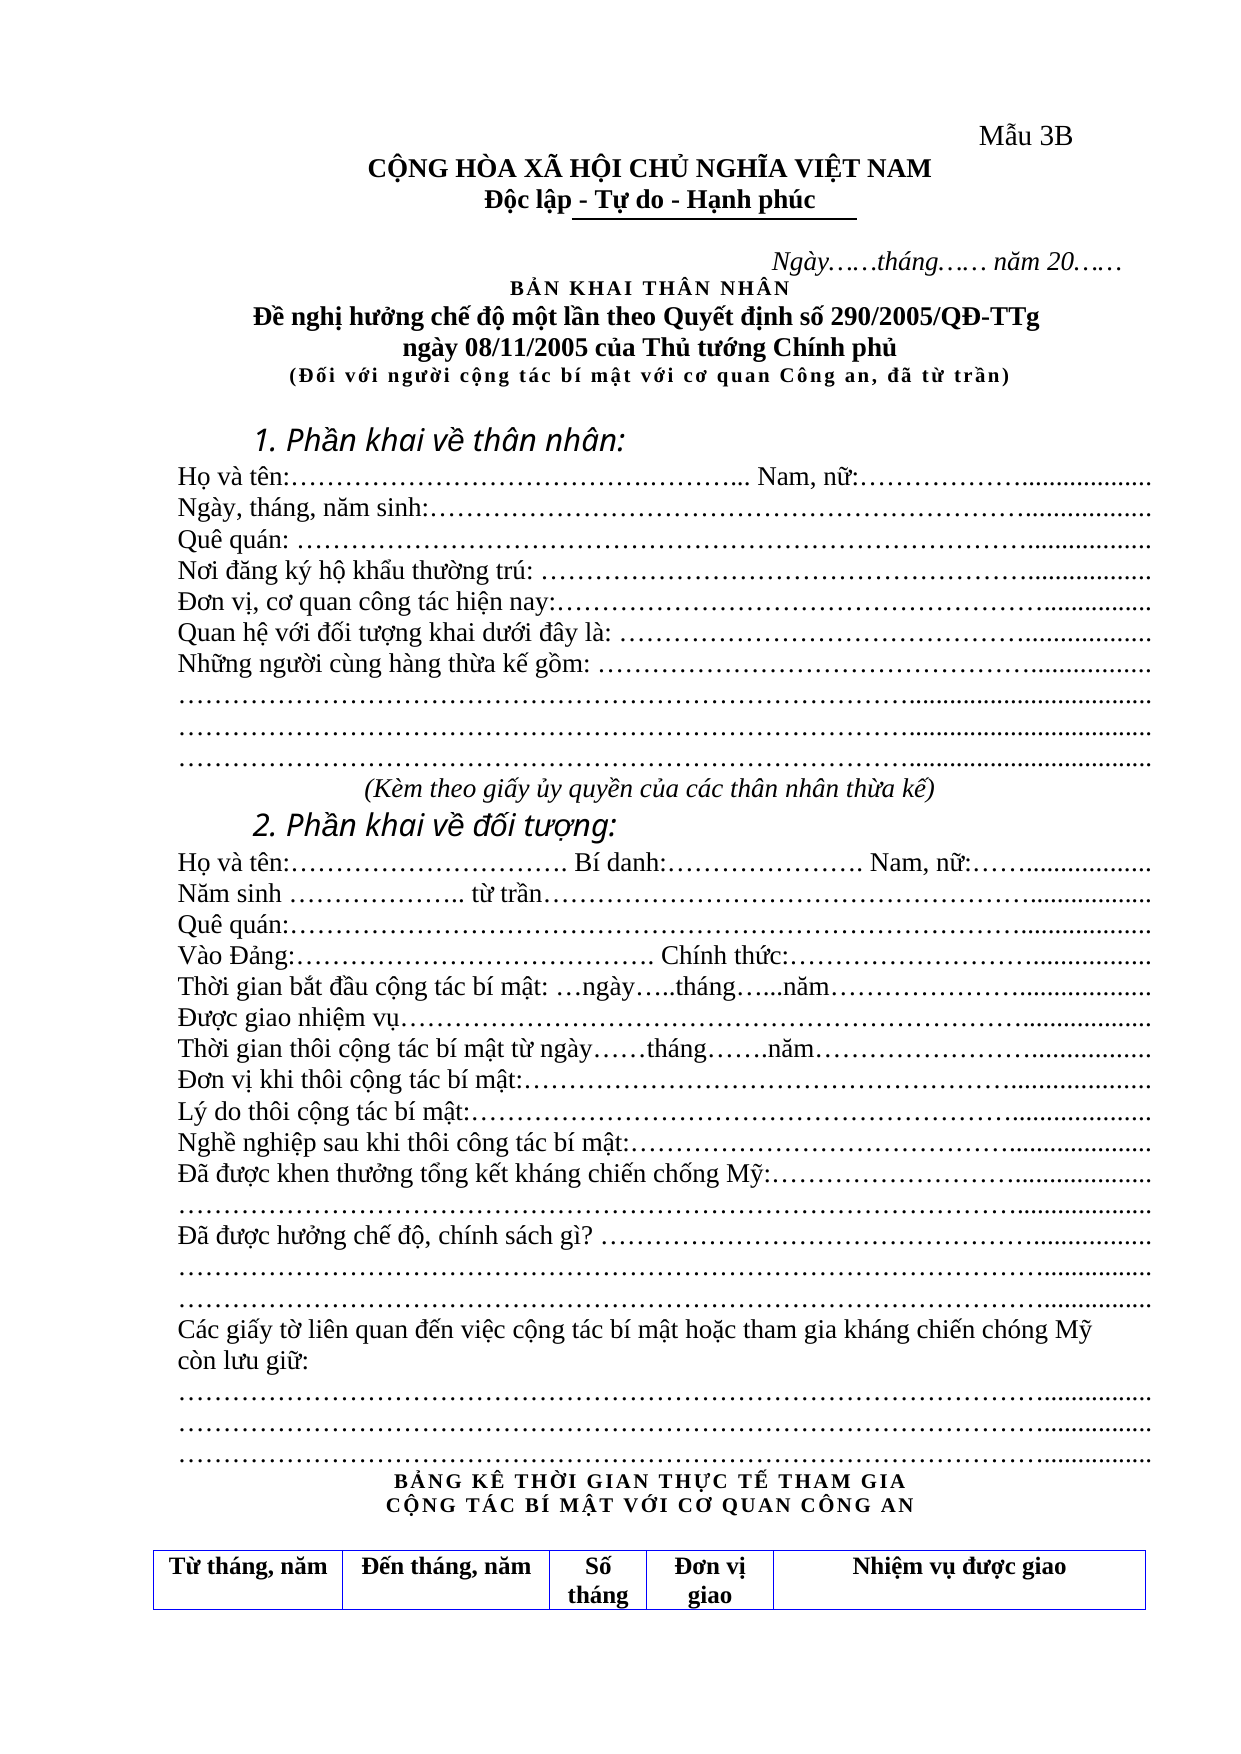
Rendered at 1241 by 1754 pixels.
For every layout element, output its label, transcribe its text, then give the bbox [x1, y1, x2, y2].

text Ngày, tháng, năm sinh:…………………………………………………………. [177, 492, 1122, 523]
text Mẫu 3B [177, 118, 1122, 152]
text …………………………………………………………………………………… [177, 1375, 1122, 1406]
text Đơn vị khi thôi cộng tác bí mật:……………………………………………….. [177, 1064, 1122, 1095]
text Thời gian thôi cộng tác bí mật từ ngày……tháng…….năm…………………… [177, 1032, 1122, 1064]
table_header Đến tháng, năm [343, 1551, 549, 1609]
text CỘNG TÁC BÍ MẬT VỚI CƠ QUAN CÔNG AN [177, 1493, 1122, 1517]
text Họ và tên:………………………………….………... , nữ:……………….. [177, 460, 1122, 492]
text Những người cùng hàng thừa kế gồm: …………………………………………. [177, 647, 1122, 678]
table_header Số tháng [550, 1551, 646, 1609]
text Độc lập - Tự do - Hạnh phúc [177, 183, 1122, 214]
text (Đối với người cộng tác bí mật với cơ quan Công an, đã từ trần) [177, 363, 1122, 387]
text …………………………………………………………………………………… [177, 1251, 1122, 1282]
text Thời gian bắt đầu cộng tác bí mật: …ngày…..tháng…...năm…………………. [177, 970, 1122, 1001]
text …………………………………………………………………………………… [177, 1282, 1122, 1313]
text …………………………………………………………………………………… [177, 1406, 1122, 1437]
text Đã được khen thưởng tổng kết kháng chiến chống Mỹ:………………………... [177, 1157, 1122, 1188]
text Nơi đăng ký hộ khẩu thường trú: ……………………………………………….. [177, 554, 1122, 585]
text BẢN KHAI THÂN NHÂN [177, 276, 1122, 300]
text Quan hệ với đối tượng khai dưới đây là: ………………………………………. [177, 616, 1122, 647]
text 2. Phần khai về đối tượng: [177, 803, 1110, 846]
text (Kèm theo giấy ủy quyền của các thân nhân thừa kế) [177, 772, 1122, 803]
text Họ và tên:…………………………. Bí danh:…………………. , nữ:……. [177, 846, 1122, 877]
text Vào Đảng:…………………………………. Chính thức:……………………… [177, 939, 1122, 970]
text ……………………………………………………………………….................. [177, 741, 1122, 772]
text ……………………………………………………………………….................. [177, 678, 1122, 709]
text Được giao nhiệm vụ……………………………………………………………. [177, 1001, 1122, 1032]
text Các giấy tờ liên quan đến việc cộng tác bí mật hoặc tham gia kháng chiến chóng Mỹ còn lưu giữ: [177, 1313, 1122, 1375]
table_header Từ tháng, năm [154, 1551, 342, 1609]
text ……………………………………………………………………….................. [177, 709, 1122, 741]
text Quê quán: ……………………………………………………………………….. [177, 523, 1122, 554]
text Đã được hưởng chế độ, chính sách gì? ………………………………………… [177, 1219, 1122, 1251]
text 1. Phần khai về thân nhân: [177, 418, 1110, 460]
table_header Nhiệm vụ được giao [774, 1551, 1145, 1609]
text CỘNG HÒA XÃ HỘI CHỦ NGHĨA VIỆT [177, 152, 1122, 183]
text BẢNG KÊ THỜI GIAN THỰC TẾ THAM GIA [177, 1468, 1122, 1493]
text ………………………………………………………………………………….. [177, 1188, 1122, 1219]
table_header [647, 1551, 773, 1609]
text Ngày……tháng…… năm 20…… [177, 245, 1122, 276]
text Năm sinh ……………….. từ trần………………………………………………. [177, 877, 1122, 908]
text Lý do thôi cộng tác bí mật:…………………………………………………….. [177, 1095, 1122, 1126]
text Đơn vị, cơ quan công tác hiện nay:……………………………………………… [177, 585, 1122, 616]
text Quê quán:………………………………………………………………………. [177, 908, 1122, 939]
text Đề nghị hưởng chế độ một lần theo Quyết định số 290/2005/QĐ-TTg ngày của Thủ tướng Chính phủ [177, 300, 1122, 363]
text Nghề nghiệp sau khi thôi công tác bí mật:……………………………………. [177, 1126, 1122, 1157]
text …………………………………………………………………………………… [177, 1437, 1122, 1468]
